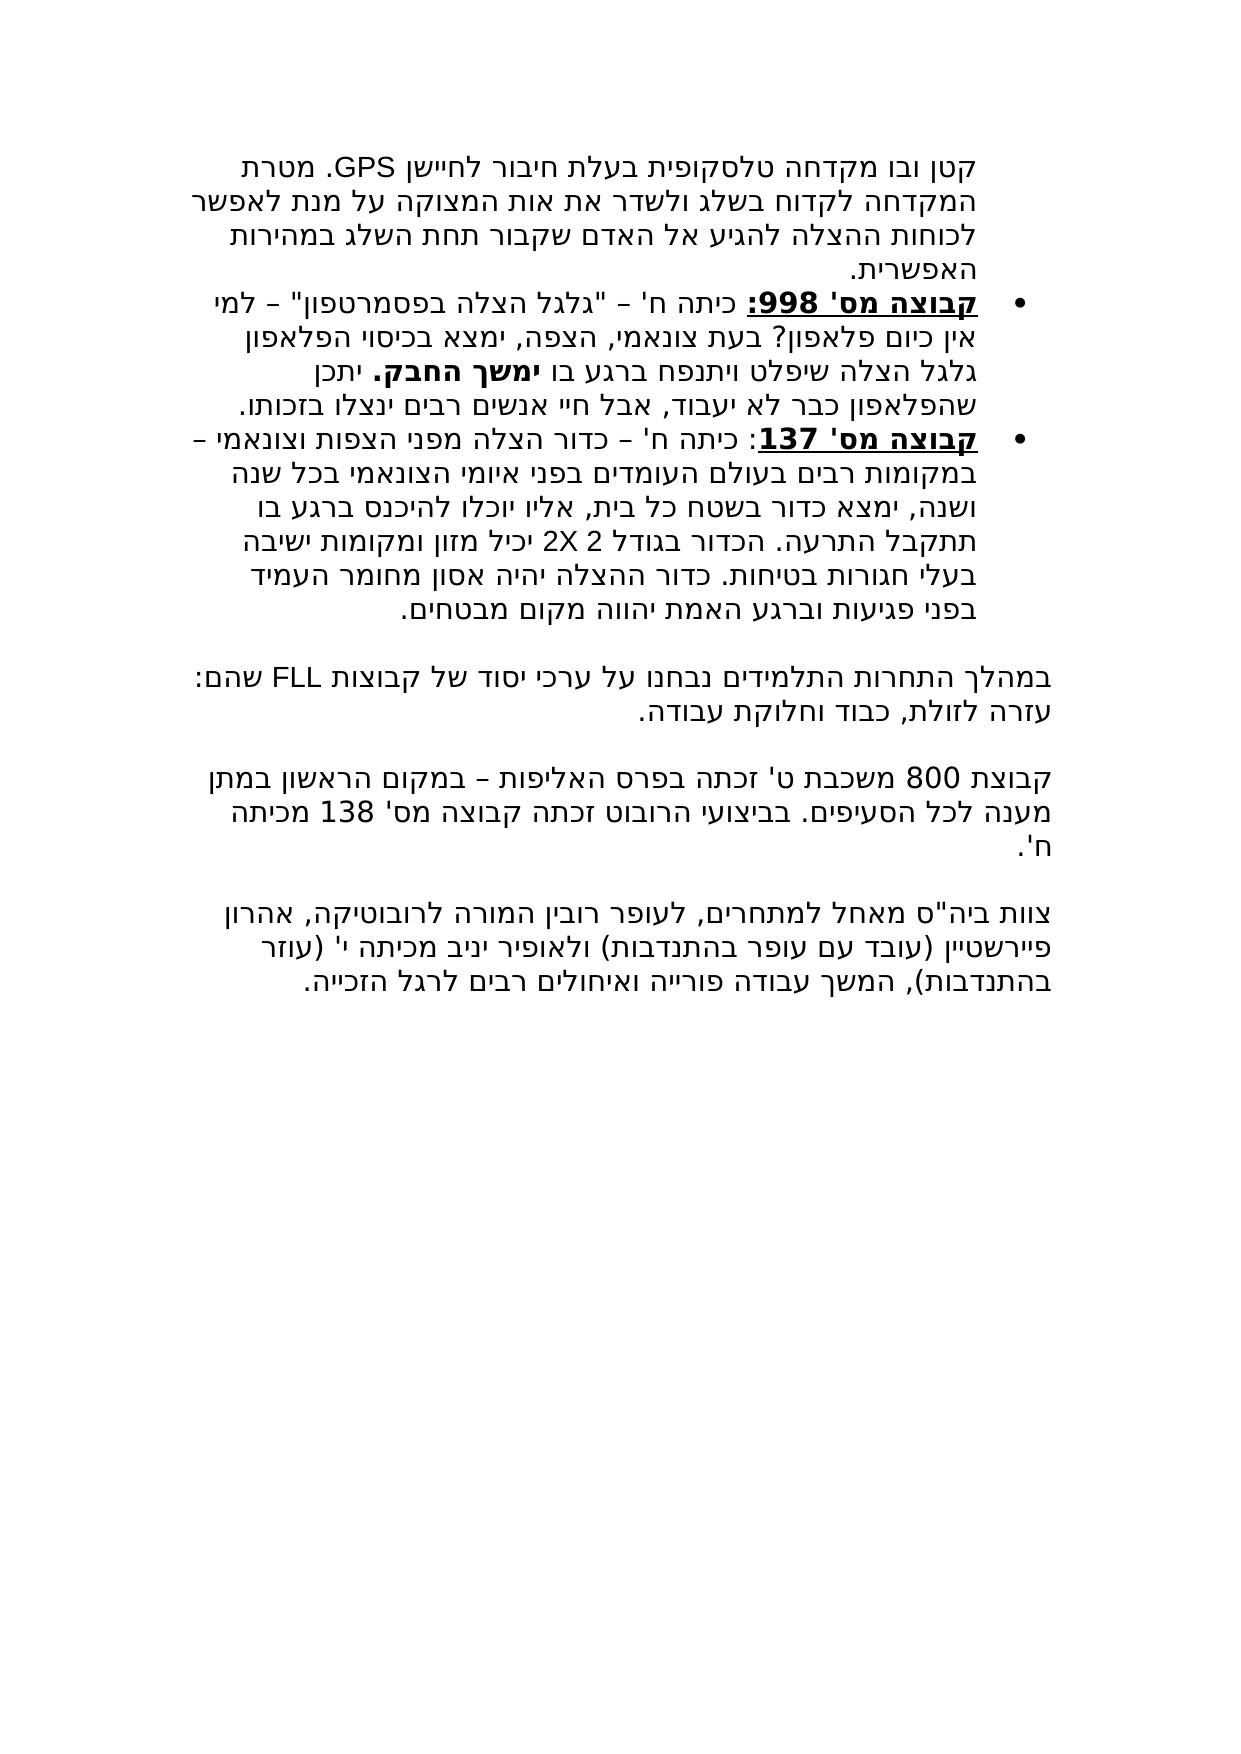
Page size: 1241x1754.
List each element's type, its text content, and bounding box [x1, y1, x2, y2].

list קבוצה מס' 137: כיתה ח' – כדור הצלה מפני הצפות וצונאמי – במקומות רבים בעולם העומדים בפני איומי הצונאמי בכל שנה ושנה, ימצא כדור בשטח כל בית, אליו יוכלו להיכנס ברגע בו תתקבל התרעה. הכדור בגודל 2X 2 יכיל מזון ומקומות ישיבה בעלי חגורות בטיחות. כדור ההצלה יהיה אסון מחומר העמיד בפני פגיעות וברגע האמת יהווה מקום מבטחים. [187, 422, 1015, 626]
text קבוצת 800 משכבת ט' זכתה בפרס האליפות – במקום הראשון במתן מענה לכל הסעיפים. בביצועי הרובוט זכתה קבוצה מס' 138 מכיתה ח'. [187, 761, 1053, 863]
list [187, 150, 1015, 286]
text צוות ביה"ס מאחל למתחרים, לעופר רובין המורה לרובוטיקה, אהרון פיירשטיין (עובד עם עופר בהתנדבות) ולאופיר יניב מכיתה י' (עוזר בהתנדבות), המשך עבודה פורייה ואיחולים רבים לרגל הזכייה. [187, 897, 1053, 999]
text במהלך התחרות התלמידים נבחנו על ערכי יסוד של קבוצות FLL שהם: עזרה לזולת, כבוד וחלוקת עבודה. [187, 659, 1053, 728]
list קבוצה מס' 998: כיתה ח' – "גלגל הצלה בפסמרטפון" – למי אין כיום פלאפון? בעת צונאמי, הצפה, ימצא בכיסוי הפלאפון גלגל הצלה שיפלט ויתנפח ברגע בו ימשך החבק. יתכן שהפלאפון כבר לא יעבוד, אבל חיי אנשים רבים ינצלו בזכותו. [187, 286, 1015, 422]
